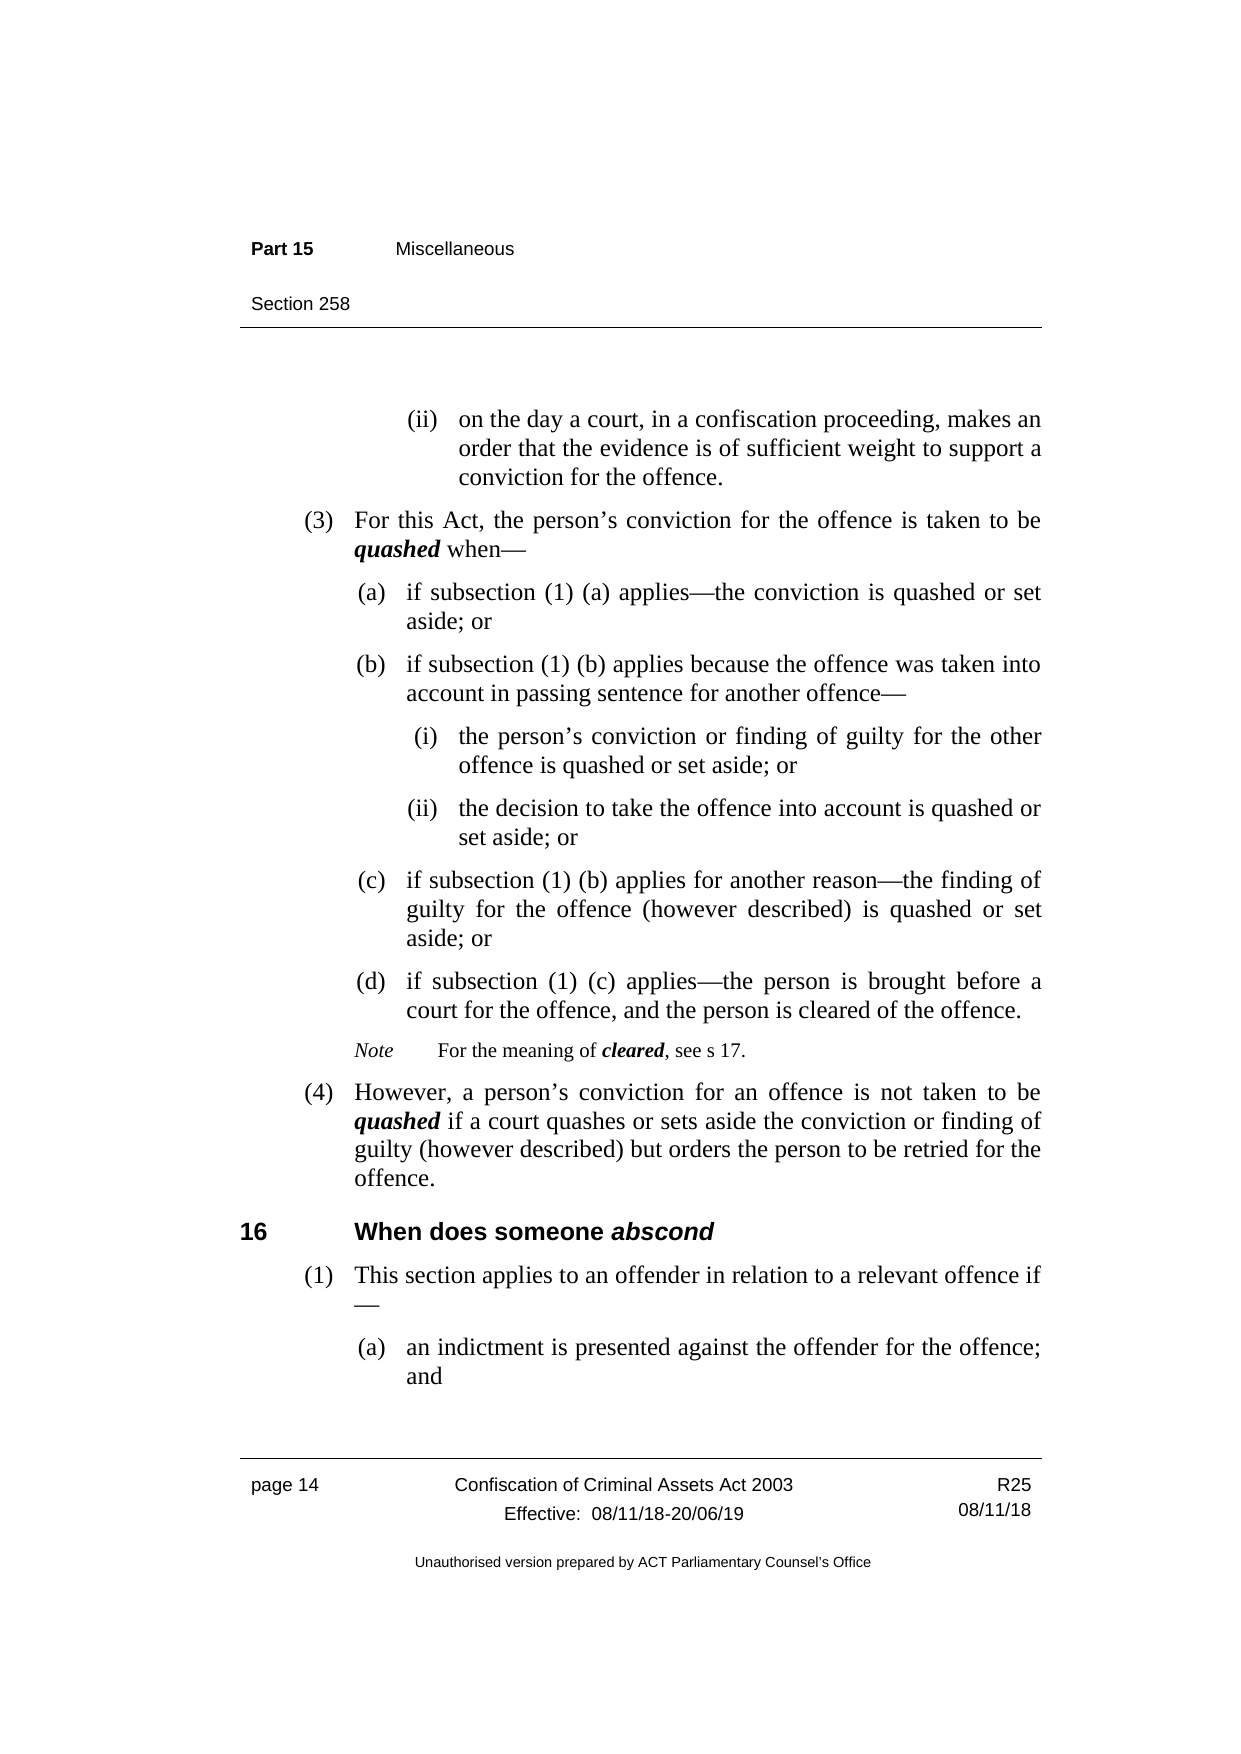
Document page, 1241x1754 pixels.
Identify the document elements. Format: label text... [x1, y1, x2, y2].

text (a) if subsection (1) (a) applies—the conviction is quashed or set aside; or [239, 577, 1042, 634]
text Note For the meaning of cleared, see s 17. [354, 1038, 1042, 1062]
text (ii) the decision to take the offence into account is quashed or set aside; or [239, 793, 1042, 851]
text (d) if subsection (1) (c) applies—the person is brought before a court for the offence, and the person is cleared of the offence. [239, 966, 1042, 1024]
text 16 When does someone abscond [239, 1217, 1042, 1246]
text (1) This section applies to an offender in relation to a relevant offence if— [239, 1260, 1042, 1318]
text (3) For this Act, the person’s conviction for the offence is taken to be quashed when— [239, 505, 1042, 562]
text (c) if subsection (1) (b) applies for another reason—the finding of guilty for the offence (however described) is quashed or set aside; or [239, 865, 1042, 952]
text (i) the person’s conviction or finding of guilty for the other offence is quashed or set aside; or [239, 721, 1042, 779]
text (b) if subsection (1) (b) applies because the offence was taken into account in passing sentence for another offence— [239, 649, 1042, 707]
text (4) However, a person’s conviction for an offence is not taken to be quashed if a court quashes or sets aside the conviction or finding of guilty (however described) but orders the person to be retried for the offence. [239, 1077, 1042, 1192]
text (a) an indictment is presented against the offender for the offence; and [239, 1332, 1042, 1390]
text (ii) on the day a court, in a confiscation proceeding, makes an order that the evidence is of sufficient weight to support a conviction for the offence. [239, 404, 1042, 490]
